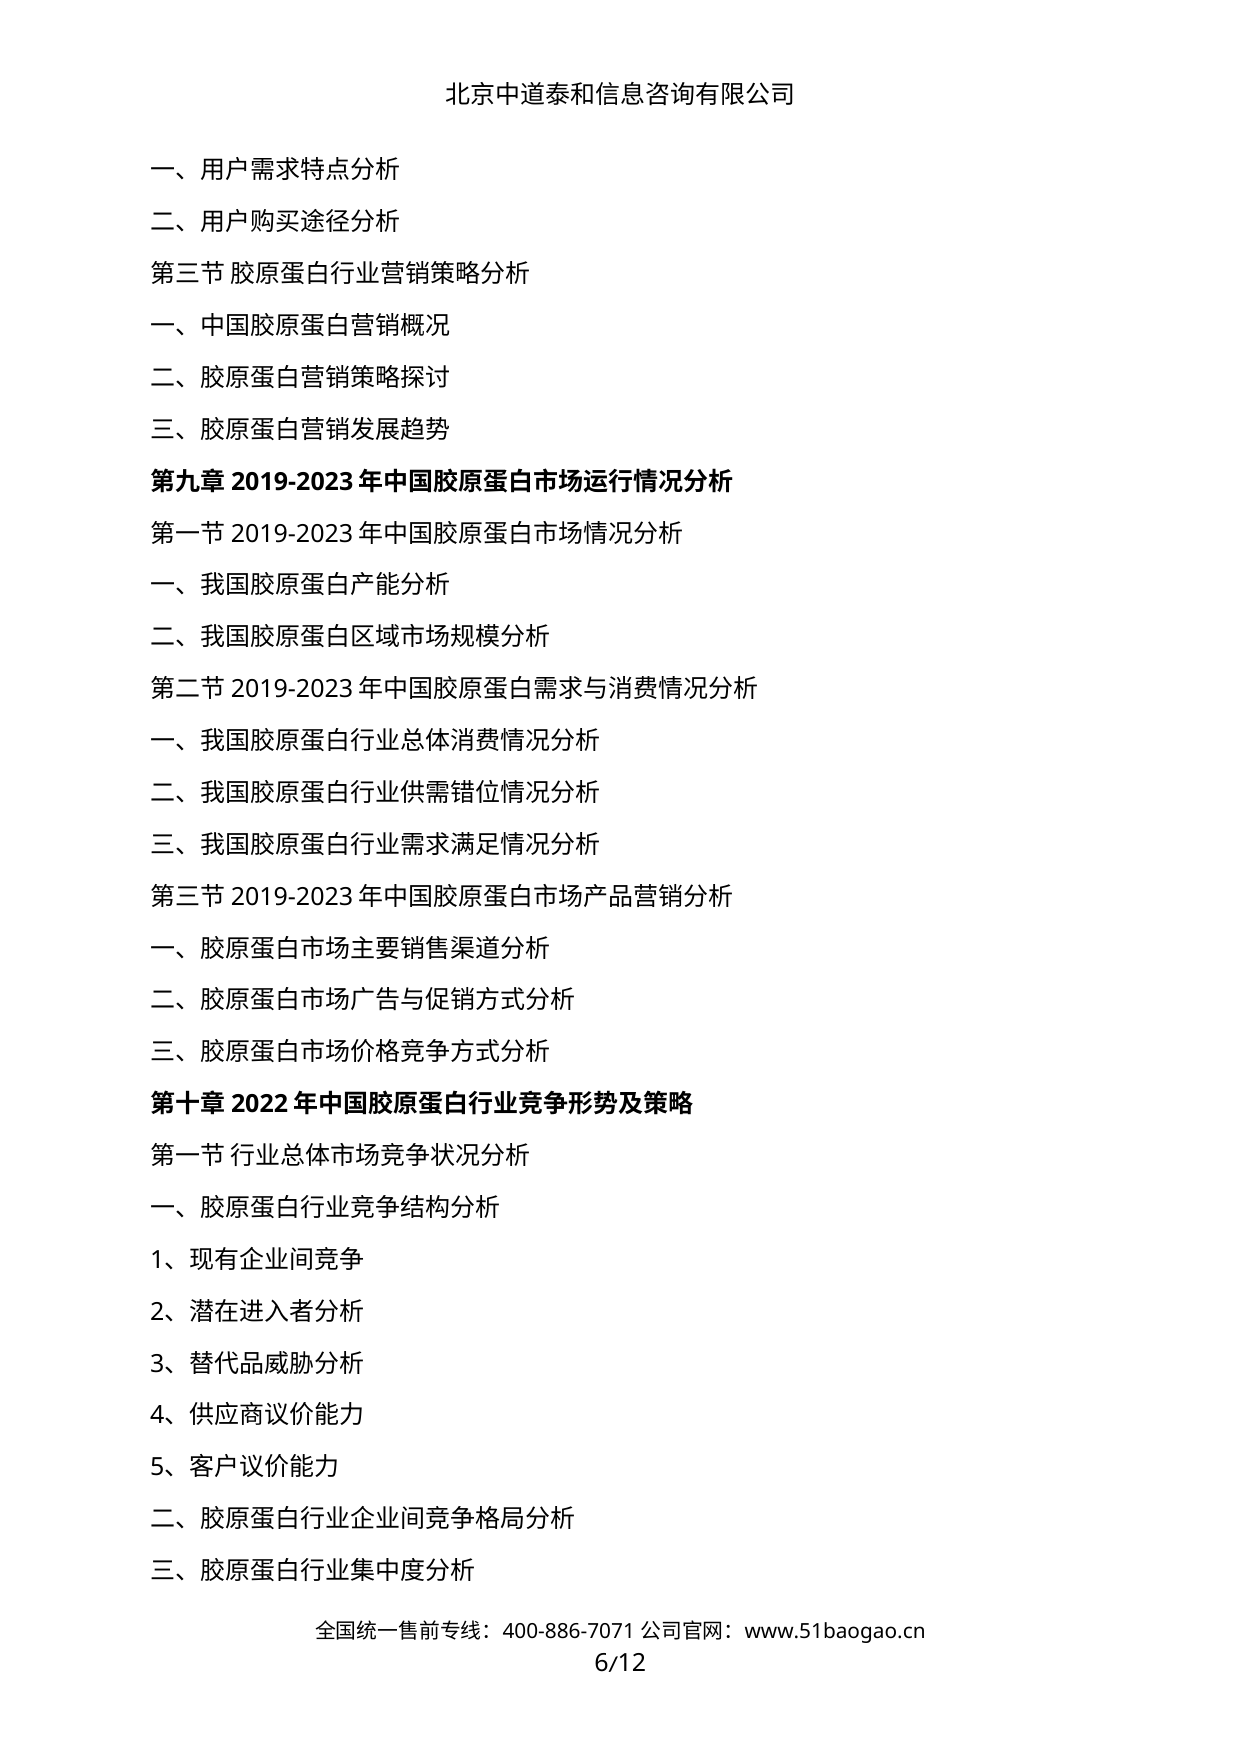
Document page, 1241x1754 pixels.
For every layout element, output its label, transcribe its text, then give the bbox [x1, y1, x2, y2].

text 第三节 2019-2023年中国胶原蛋白市场产品营销分析 [150, 876, 1090, 912]
text 第十章 2022年中国胶原蛋白行业竞争形势及策略 [150, 1084, 1090, 1120]
text 三、胶原蛋白市场价格竞争方式分析 [150, 1032, 1090, 1068]
text 二、我国胶原蛋白区域市场规模分析 [150, 617, 1090, 653]
text 4、供应商议价能力 [150, 1395, 1090, 1431]
text 第一节 行业总体市场竞争状况分析 [150, 1136, 1090, 1172]
text 一、胶原蛋白市场主要销售渠道分析 [150, 928, 1090, 964]
text 二、我国胶原蛋白行业供需错位情况分析 [150, 772, 1090, 809]
text 二、用户购买途径分析 [150, 202, 1090, 238]
text 第三节 胶原蛋白行业营销策略分析 [150, 254, 1090, 290]
text 三、胶原蛋白行业集中度分析 [150, 1551, 1090, 1587]
text 二、胶原蛋白营销策略探讨 [150, 357, 1090, 394]
text 2、潜在进入者分析 [150, 1291, 1090, 1327]
text 三、我国胶原蛋白行业需求满足情况分析 [150, 824, 1090, 861]
text 一、我国胶原蛋白行业总体消费情况分析 [150, 721, 1090, 757]
text 一、我国胶原蛋白产能分析 [150, 565, 1090, 601]
text 第九章 2019-2023年中国胶原蛋白市场运行情况分析 [150, 461, 1090, 497]
text 第一节 2019-2023年中国胶原蛋白市场情况分析 [150, 513, 1090, 549]
text 1、现有企业间竞争 [150, 1239, 1090, 1276]
text 二、胶原蛋白市场广告与促销方式分析 [150, 980, 1090, 1016]
text 一、用户需求特点分析 [150, 150, 1090, 186]
text 第二节 2019-2023年中国胶原蛋白需求与消费情况分析 [150, 669, 1090, 705]
text 3、替代品威胁分析 [150, 1343, 1090, 1379]
text 一、中国胶原蛋白营销概况 [150, 306, 1090, 342]
text 三、胶原蛋白营销发展趋势 [150, 409, 1090, 446]
text 一、胶原蛋白行业竞争结构分析 [150, 1187, 1090, 1224]
text 5、客户议价能力 [150, 1447, 1090, 1483]
text 二、胶原蛋白行业企业间竞争格局分析 [150, 1499, 1090, 1535]
